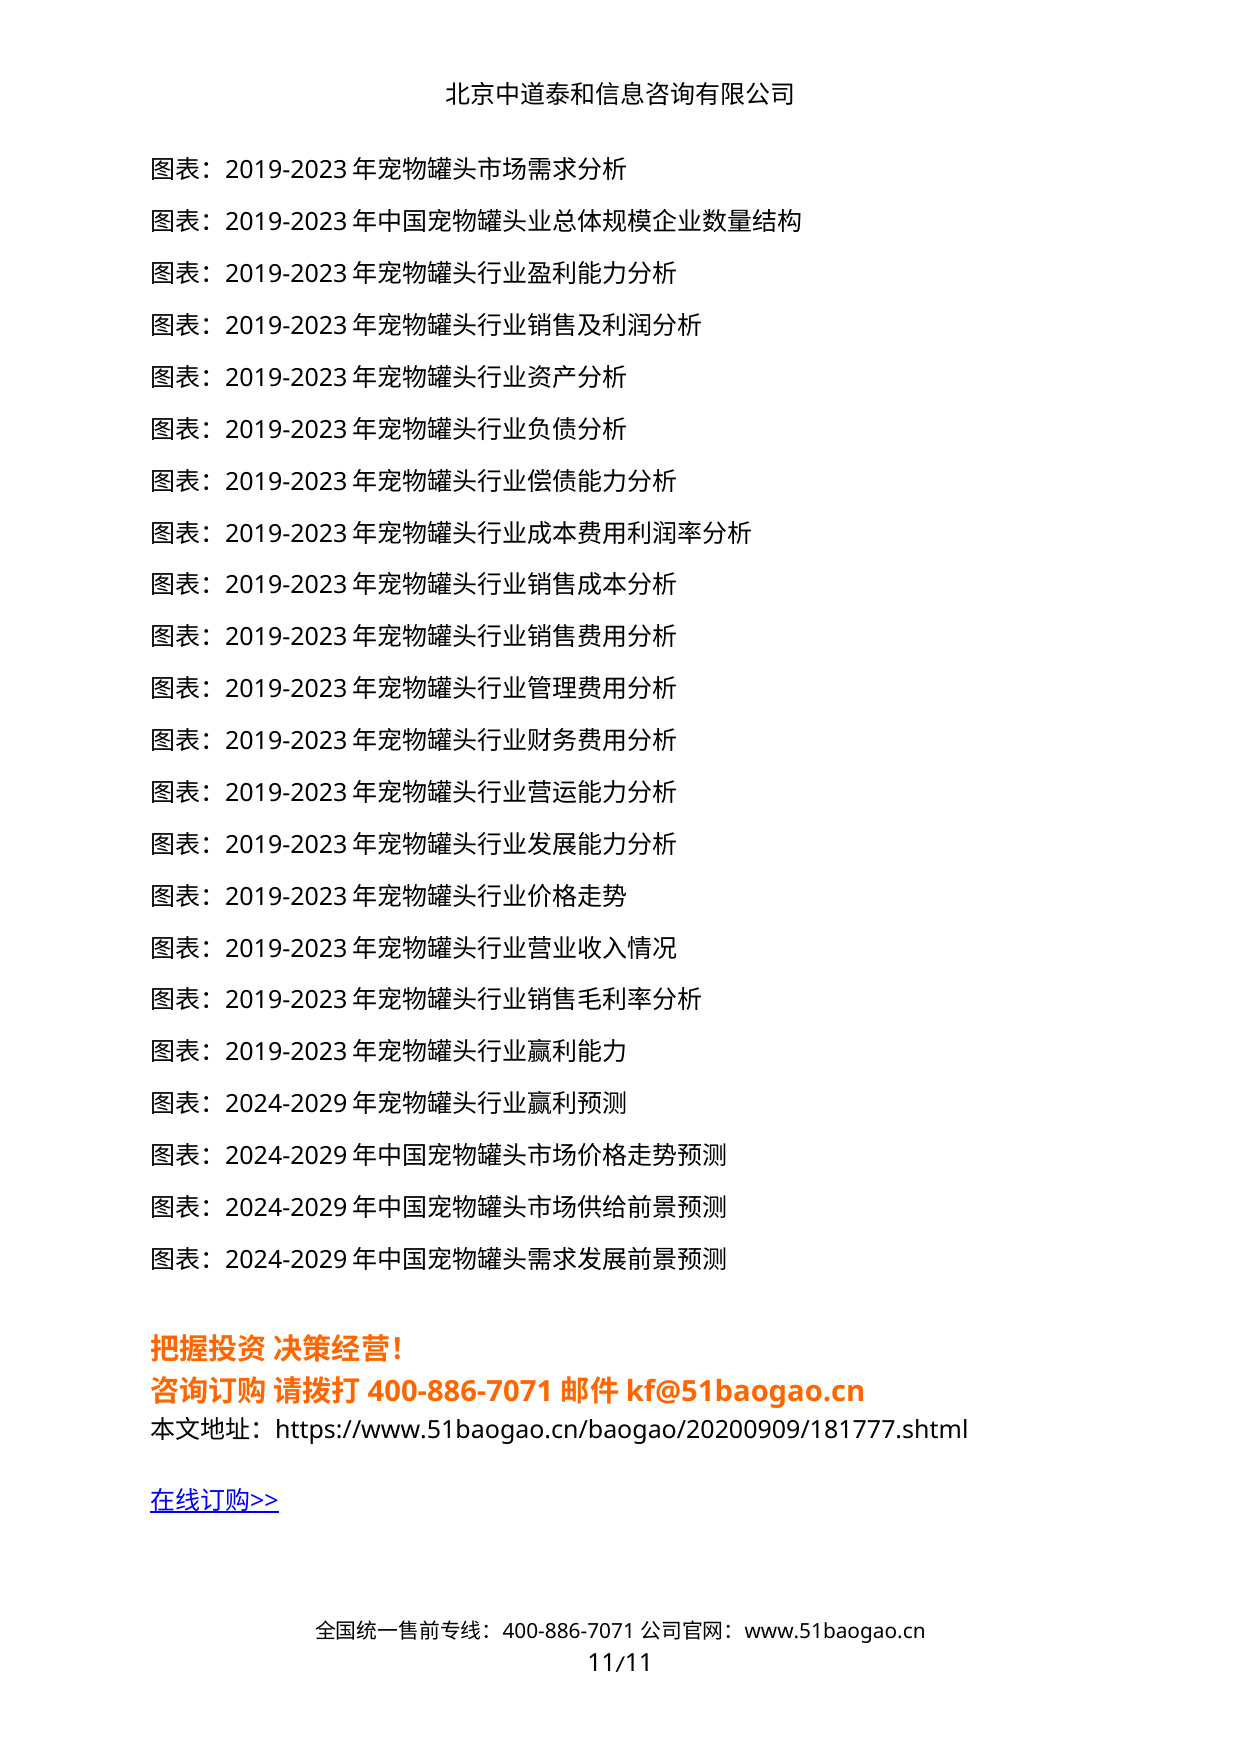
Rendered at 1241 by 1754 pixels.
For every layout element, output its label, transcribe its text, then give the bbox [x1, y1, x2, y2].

text 图表：2019-2023年中国宠物罐头业总体规模企业数量结构 [150, 202, 1090, 238]
text 图表：2019-2023年宠物罐头行业销售费用分析 [150, 617, 1090, 653]
text 在线订购>> [150, 1446, 1090, 1517]
text 图表：2019-2023年宠物罐头行业财务费用分析 [150, 721, 1090, 757]
text 把握投资 决策经营！咨询订购 请拨打 400-886-7071 邮件 kf@51baogao.cn本文地址：https://www.51baogao.cn/baogao/20200909/181777.shtml [150, 1291, 1090, 1446]
text 图表：2019-2023年宠物罐头行业赢利能力 [150, 1032, 1090, 1068]
text 图表：2019-2023年宠物罐头市场需求分析 [150, 150, 1090, 186]
text 图表：2019-2023年宠物罐头行业销售成本分析 [150, 565, 1090, 601]
text 图表：2019-2023年宠物罐头行业营运能力分析 [150, 772, 1090, 809]
text 图表：2019-2023年宠物罐头行业发展能力分析 [150, 824, 1090, 861]
text 图表：2019-2023年宠物罐头行业资产分析 [150, 357, 1090, 394]
text 图表：2024-2029年中国宠物罐头需求发展前景预测 [150, 1239, 1090, 1276]
text 图表：2019-2023年宠物罐头行业管理费用分析 [150, 669, 1090, 705]
text 图表：2019-2023年宠物罐头行业营业收入情况 [150, 928, 1090, 964]
text 图表：2019-2023年宠物罐头行业成本费用利润率分析 [150, 513, 1090, 549]
text 图表：2019-2023年宠物罐头行业销售毛利率分析 [150, 980, 1090, 1016]
text 图表：2019-2023年宠物罐头行业价格走势 [150, 876, 1090, 912]
text 图表：2024-2029年中国宠物罐头市场价格走势预测 [150, 1136, 1090, 1172]
text 图表：2024-2029年中国宠物罐头市场供给前景预测 [150, 1187, 1090, 1224]
text 图表：2019-2023年宠物罐头行业销售及利润分析 [150, 306, 1090, 342]
text 图表：2019-2023年宠物罐头行业负债分析 [150, 409, 1090, 446]
text 图表：2019-2023年宠物罐头行业盈利能力分析 [150, 254, 1090, 290]
text 图表：2019-2023年宠物罐头行业偿债能力分析 [150, 461, 1090, 497]
text 图表：2024-2029年宠物罐头行业赢利预测 [150, 1084, 1090, 1120]
